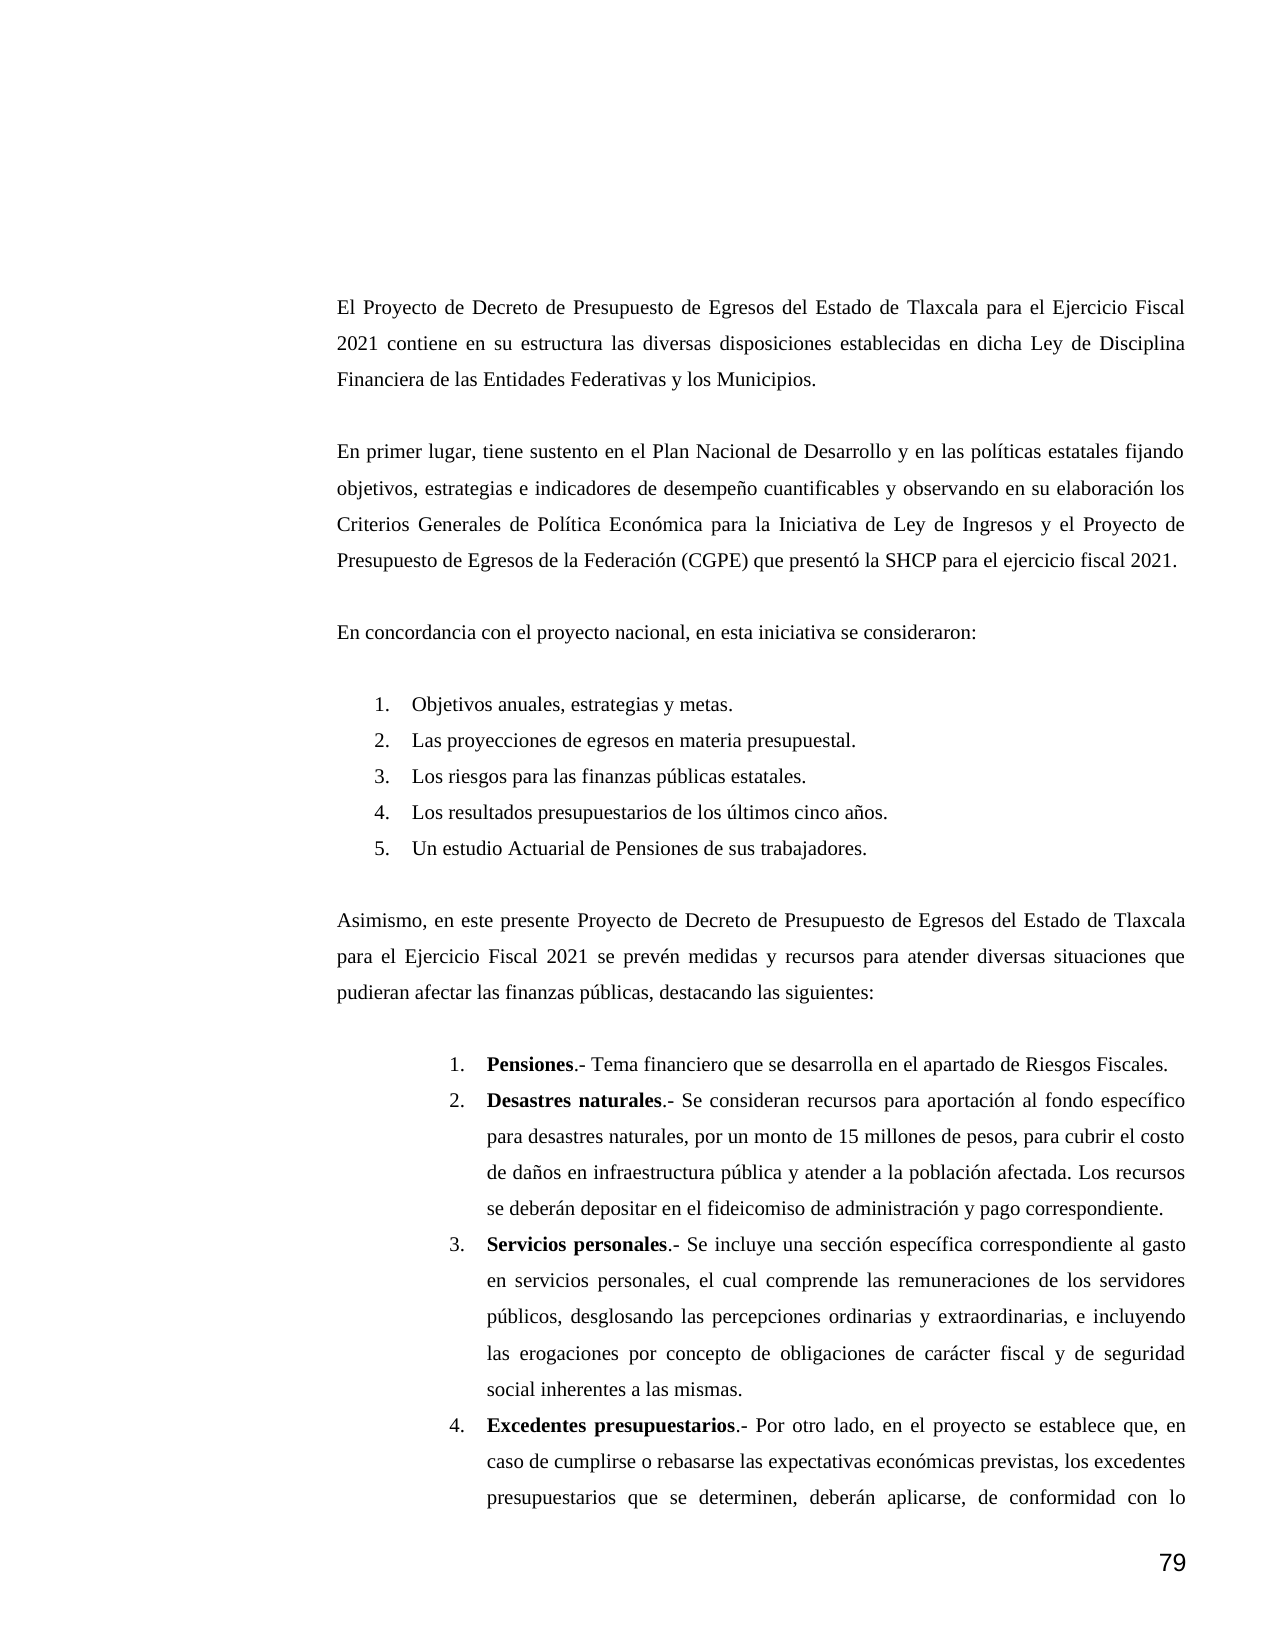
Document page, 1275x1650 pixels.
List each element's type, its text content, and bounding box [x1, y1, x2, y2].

list Las proyecciones de egresos en materia presupuestal. [374, 728, 1186, 752]
list Un estudio Actuarial de Pensiones de sus trabajadores. [374, 836, 1186, 860]
list Los riesgos para las finanzas públicas estatales. [374, 764, 1186, 788]
list Servicios personales.- Se incluye una sección específica correspondiente al gasto en servicios personales, el cual comprende las remuneraciones de los servidores públicos, desglosando las percepciones ordinarias y extraordinarias, e incluyendo las erogaciones por concepto de obligaciones de carácter fiscal y de seguridad social inherentes a las mismas. [449, 1232, 1186, 1401]
list Los resultados presupuestarios de los últimos cinco años. [374, 800, 1186, 824]
list Objetivos anuales, estrategias y metas. [374, 692, 1186, 716]
text En concordancia con el proyecto nacional, en esta iniciativa se consideraron: [337, 620, 1186, 644]
text El Proyecto de Decreto de Presupuesto de Egresos del Estado de Tlaxcala para el Ejercicio Fiscal 2021 contiene en su estructura las diversas disposiciones establecidas en dicha Ley de Disciplina Financiera de las Entidades Federativas y los Municipios. [337, 295, 1186, 391]
text En primer lugar, tiene sustento en el Plan Nacional de Desarrollo y en las políticas estatales fijando objetivos, estrategias e indicadores de desempeño cuantificables y observando en su elaboración los Criterios Generales de Política Económica para la Iniciativa de Ley de Ingresos y el Proyecto de Presupuesto de Egresos de la Federación (CGPE) que presentó la SHCP para el ejercicio fiscal 2021. [337, 439, 1186, 572]
list Pensiones.- Tema financiero que se desarrolla en el apartado de Riesgos Fiscales. [449, 1052, 1186, 1076]
text Asimismo, en este presente Proyecto de Decreto de Presupuesto de Egresos del Estado de Tlaxcala para el Ejercicio Fiscal 2021 se prevén medidas y recursos para atender diversas situaciones que pudieran afectar las finanzas públicas, destacando las siguientes: [337, 908, 1186, 1004]
list Desastres naturales.- Se consideran recursos para aportación al fondo específico para desastres naturales, por un monto de 15 millones de pesos, para cubrir el costo de daños en infraestructura pública y atender a la población afectada. Los recursos se deberán depositar en el fideicomiso de administración y pago correspondiente. [449, 1088, 1186, 1220]
